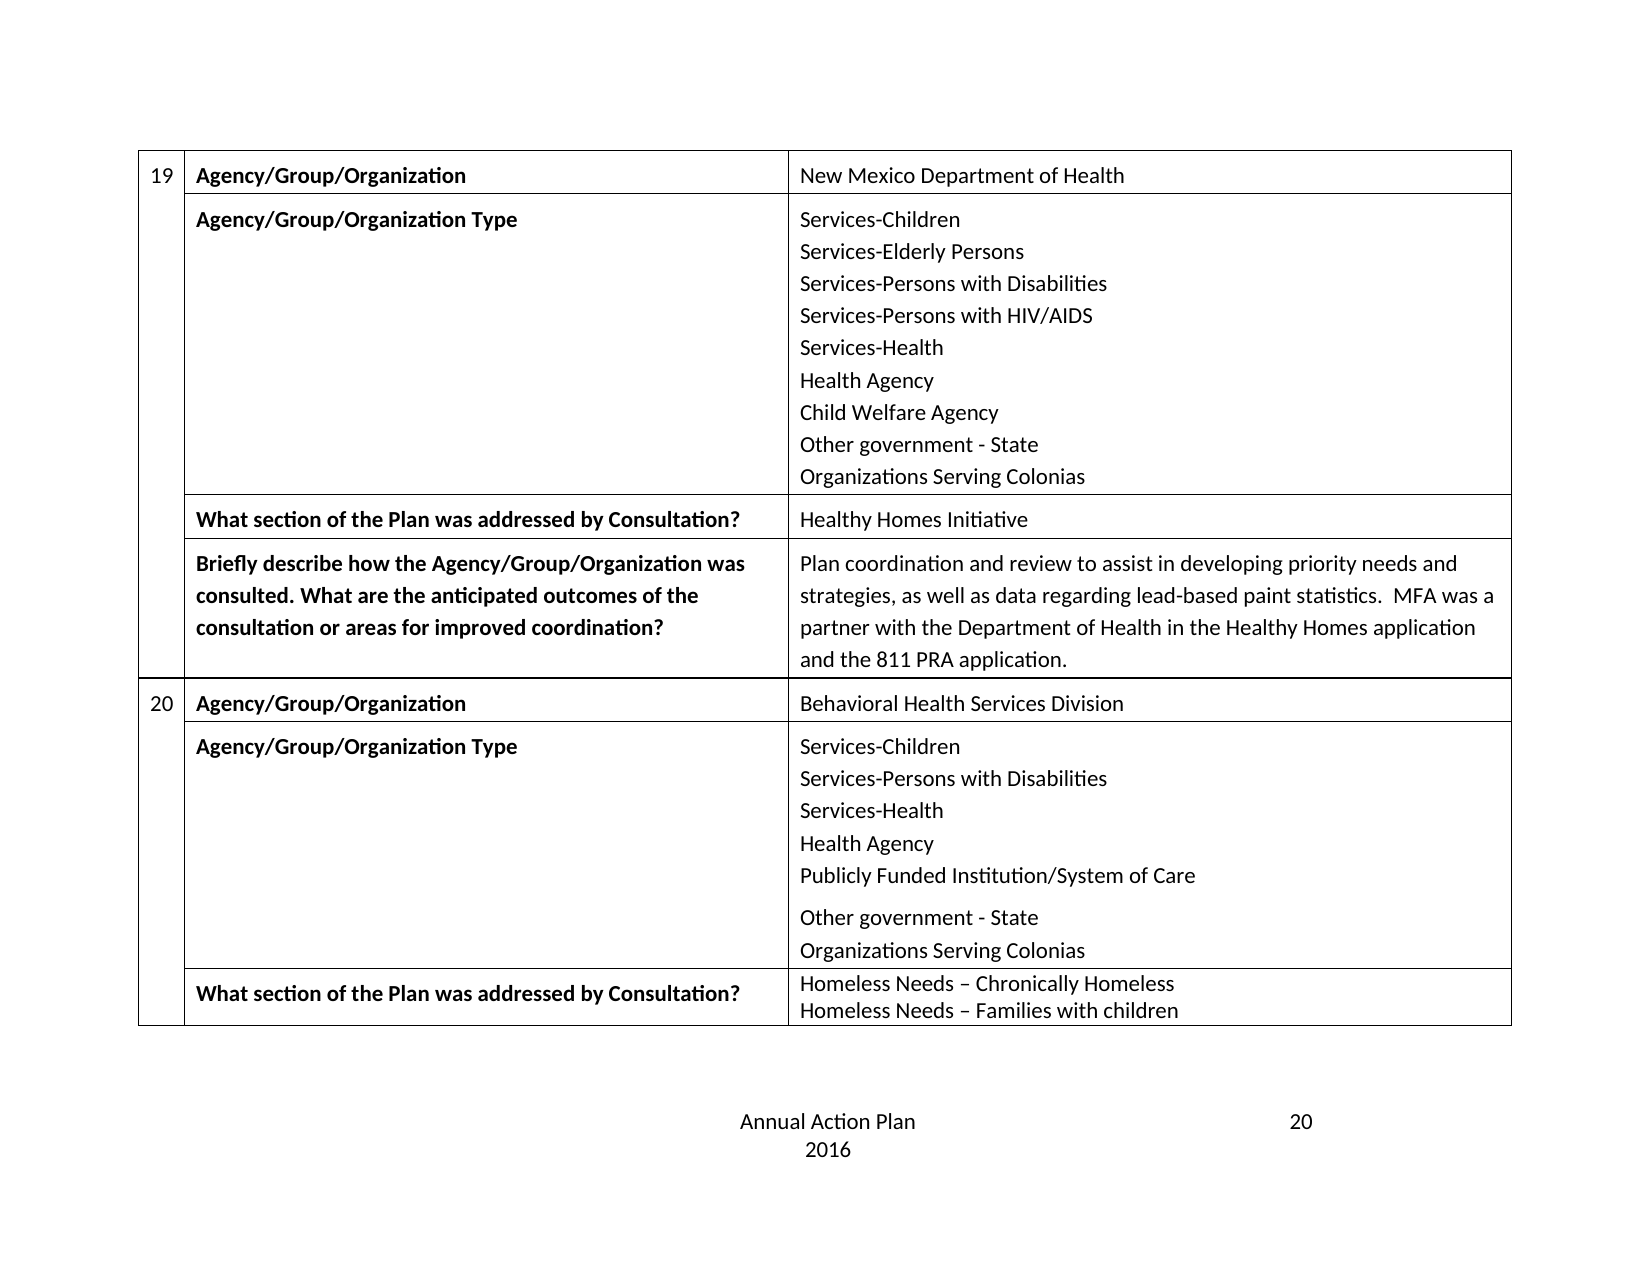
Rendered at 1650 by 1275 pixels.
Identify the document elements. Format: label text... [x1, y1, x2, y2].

table_cell Behavioral Health Services Division [789, 679, 1511, 721]
table_cell 20 [139, 679, 184, 1025]
table_cell Briefly describe how the Agency/Group/Organization was consulted. What are the anticipated outcomes of the consultation or areas for improved coordination? [185, 539, 788, 677]
table_cell 19 [139, 151, 184, 677]
table_cell What section of the Plan was addressed by Consultation? [185, 495, 788, 537]
table_cell Healthy Homes Initiative [789, 495, 1511, 537]
table_cell Agency/Group/Organization Type [185, 194, 788, 494]
table_cell Services-Children Services-Elderly Persons Services-Persons with Disabilities Services-Persons with HIV/AIDS Services-Health Health Agency Child Welfare Agency Other government - State Organizations Serving Colonias [789, 194, 1511, 494]
table_cell What section of the Plan was addressed by Consultation? [185, 969, 788, 1025]
table_cell Agency/Group/Organization [185, 151, 788, 193]
table_cell Services-Children Services-Persons with Disabilities Services-Health Health Agency Publicly Funded Institution/System of Care Other government - State Organizations Serving Colonias [789, 722, 1511, 968]
table_cell Agency/Group/Organization [185, 679, 788, 721]
table_cell Homeless Needs – Chronically Homeless Homeless Needs – Families with children [789, 969, 1511, 1025]
table_cell Plan coordination and review to assist in developing priority needs and strategies, as well as data regarding lead-based paint statistics. MFA was a partner with the Department of Health in the Healthy Homes application and the 811 PRA application. [789, 539, 1511, 677]
table_cell New Mexico Department of Health [789, 151, 1511, 193]
table_cell Agency/Group/Organization Type [185, 722, 788, 968]
